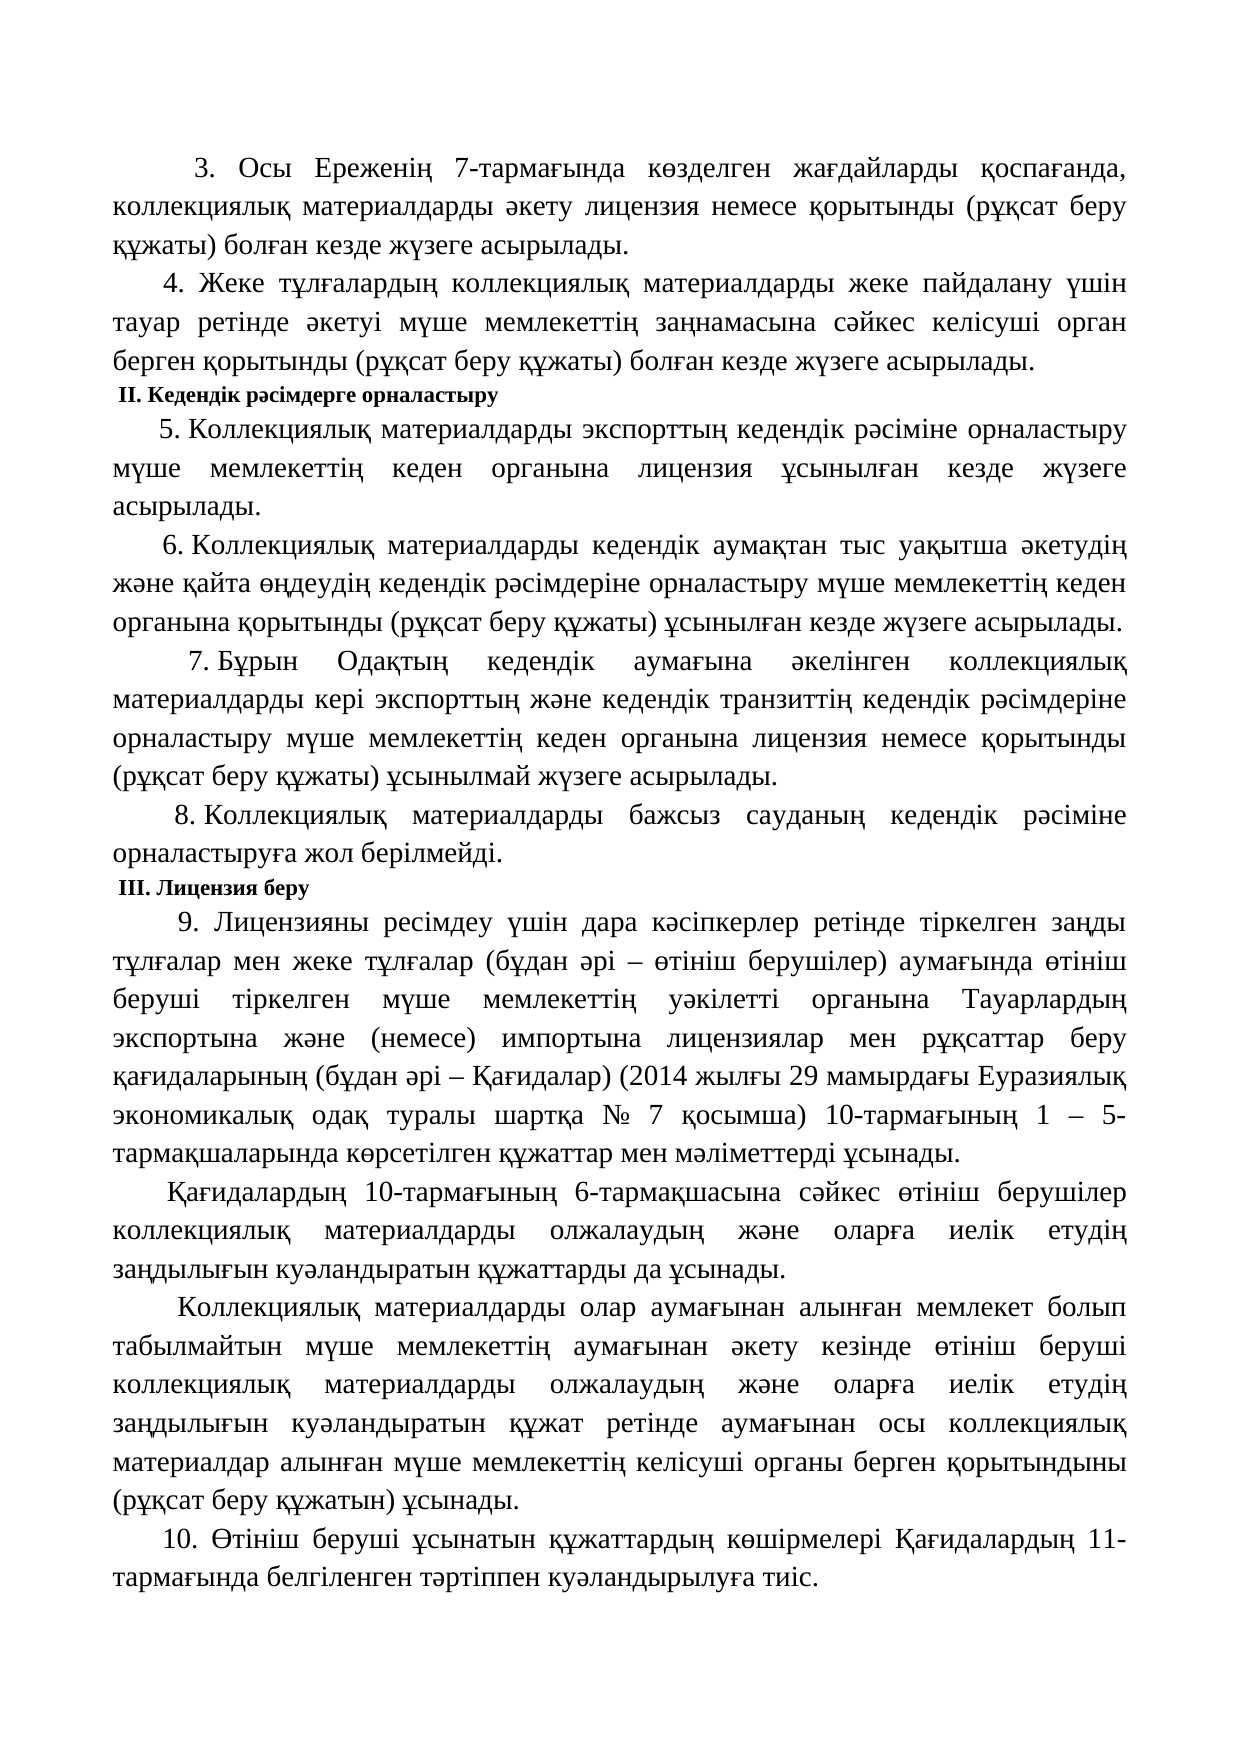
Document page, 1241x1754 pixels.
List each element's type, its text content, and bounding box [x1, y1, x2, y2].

text Қағидалардың 10-тармағының 6-тармақшасына сәйкес өтініш берушілер коллекциялық материалдарды олжалаудың және оларға иелік етудің заңдылығын куәландыратын құжаттарды да ұсынады. [112, 1174, 1128, 1284]
text 10. Өтініш беруші ұсынатын құжаттардың көшірмелері Қағидалардың 11-тармағында белгіленген тәртіппен куәландырылуға тиіс. [112, 1521, 1128, 1593]
text 3. Осы Ереженің 7-тармағында көзделген жағдайларды қоспағанда, коллекциялық материалдарды әкету лицензия немесе қорытынды (рұқсат беру құжаты) болған кезде жүзеге асырылады. [112, 150, 1128, 261]
text Коллекциялық материалдарды олар аумағынан алынған мемлекет болып табылмайтын мүше мемлекеттің аумағынан әкету кезінде өтініш беруші коллекциялық материалдарды олжалаудың және оларға иелік етудің заңдылығын куәландыратын құжат ретінде аумағынан осы коллекциялық материалдар алынған мүше мемлекеттің келісуші органы берген қорытындыны (рұқсат беру құжатын) ұсынады. [112, 1289, 1128, 1516]
text 4. Жеке тұлғалардың коллекциялық материалдарды жеке пайдалану үшін тауар ретінде әкетуі мүше мемлекеттің заңнамасына сәйкес келісуші орган берген қорытынды (рұқсат беру құжаты) болған кезде жүзеге асырылады. [112, 266, 1128, 376]
text 6. Коллекциялық материалдарды кедендік аумақтан тыс уақытша әкетудің және қайта өңдеудің кедендік рәсімдеріне орналастыру мүше мемлекеттің кеден органына қорытынды (рұқсат беру құжаты) ұсынылған кезде жүзеге асырылады. [112, 527, 1128, 638]
text 8. Коллекциялық материалдарды бажсыз сауданың кедендік рәсіміне орналастыруға жол берілмейді. [112, 797, 1128, 869]
text 5. Коллекциялық материалдарды экспорттың кедендік рәсіміне орналастыру мүше мемлекеттің кеден органына лицензия ұсынылған кезде жүзеге асырылады. [112, 411, 1128, 522]
text 9. Лицензияны ресімдеу үшін дара кәсіпкерлер ретінде тіркелген заңды тұлғалар мен жеке тұлғалар (бұдан әрі – өтініш берушілер) аумағында өтініш беруші тіркелген мүше мемлекеттің уәкілетті органына Тауарлардың экспортына және (немесе) импортына лицензиялар мен рұқсаттар беру қағидаларының (бұдан әрі – Қағидалар) (2014 жылғы 29 мамырдағы Еуразиялық экономикалық одақ туралы шартқа № 7 қосымша) 10-тармағының 1 – 5-тармақшаларында көрсетілген құжаттар мен мәліметтерді ұсынады. [112, 904, 1128, 1169]
text II. Кедендік рәсімдерге орналастыру [112, 381, 1128, 408]
text III. Лицензия беру [112, 874, 1128, 900]
text 7. Бұрын Одақтың кедендік аумағына әкелінген коллекциялық материалдарды кері экспорттың және кедендік транзиттің кедендік рәсімдеріне орналастыру мүше мемлекеттің кеден органына лицензия немесе қорытынды (рұқсат беру құжаты) ұсынылмай жүзеге асырылады. [112, 643, 1128, 792]
